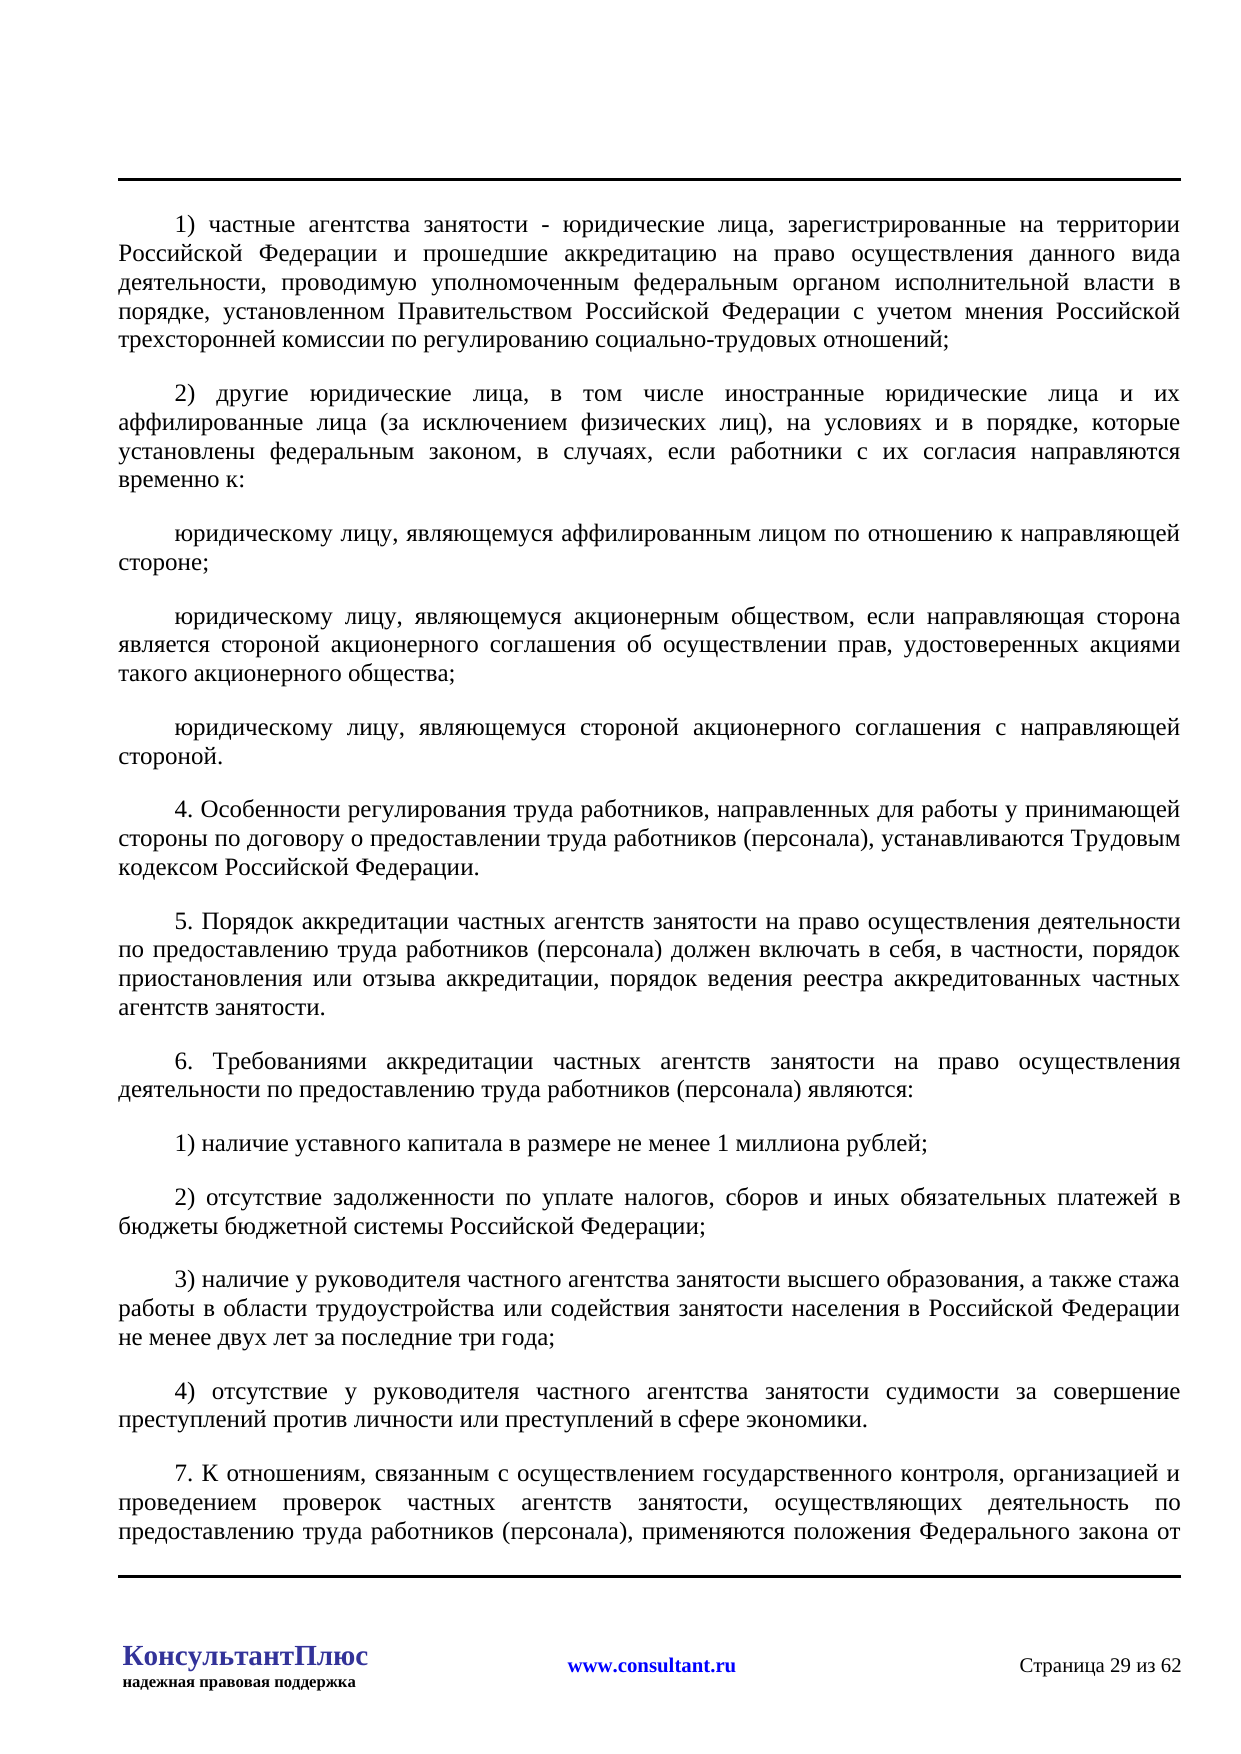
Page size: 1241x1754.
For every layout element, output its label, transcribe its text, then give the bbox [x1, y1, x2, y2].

text юридическому лицу, являющемуся стороной акционерного соглашения с направляющей стороной. [118, 712, 1181, 769]
text 2) отсутствие задолженности по уплате налогов, сборов и иных обязательных платежей в бюджеты бюджетной системы Российской Федерации; [118, 1182, 1181, 1239]
text 4) отсутствие у руководителя частного агентства занятости судимости за совершение преступлений против личности или преступлений в сфере экономики. [118, 1376, 1181, 1433]
text 1) наличие уставного капитала в размере не менее 1 миллиона рублей; [118, 1128, 1181, 1157]
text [118, 1458, 1181, 1544]
text юридическому лицу, являющемуся аффилированным лицом по отношению к направляющей стороне; [118, 518, 1181, 576]
text 5. Порядок аккредитации частных агентств занятости на право осуществления деятельности по предоставлению труда работников (персонала) должен включать в себя, в частности, порядок приостановления или отзыва аккредитации, порядок ведения реестра аккредитованных частных агентств занятости. [118, 906, 1181, 1021]
text 1) частные агентства занятости - юридические лица, зарегистрированные на территории Российской Федерации и прошедшие аккредитацию на право осуществления данного вида деятельности, проводимую уполномоченным федеральным органом исполнительной власти в порядке, установленном Правительством Российской Федерации с учетом мнения Российской трехсторонней комиссии по регулированию социально-трудовых отношений; [118, 209, 1181, 353]
text 6. Требованиями аккредитации частных агентств занятости на право осуществления деятельности по предоставлению труда работников (персонала) являются: [118, 1046, 1181, 1103]
text юридическому лицу, являющемуся акционерным обществом, если направляющая сторона является стороной акционерного соглашения об осуществлении прав, удостоверенных акциями такого акционерного общества; [118, 601, 1181, 687]
text 2) другие юридические лица, в том числе иностранные юридические лица и их аффилированные лица (за исключением физических лиц), на условиях и в порядке, которые установлены федеральным законом, в случаях, если работники с их согласия направляются временно к: [118, 378, 1181, 493]
text 3) наличие у руководителя частного агентства занятости высшего образования, а также стажа работы в области трудоустройства или содействия занятости населения в Российской Федерации не менее двух лет за последние три года; [118, 1264, 1181, 1351]
text 4. Особенности регулирования труда работников, направленных для работы у принимающей стороны по договору о предоставлении труда работников (персонала), устанавливаются Трудовым кодексом Российской Федерации. [118, 794, 1181, 881]
